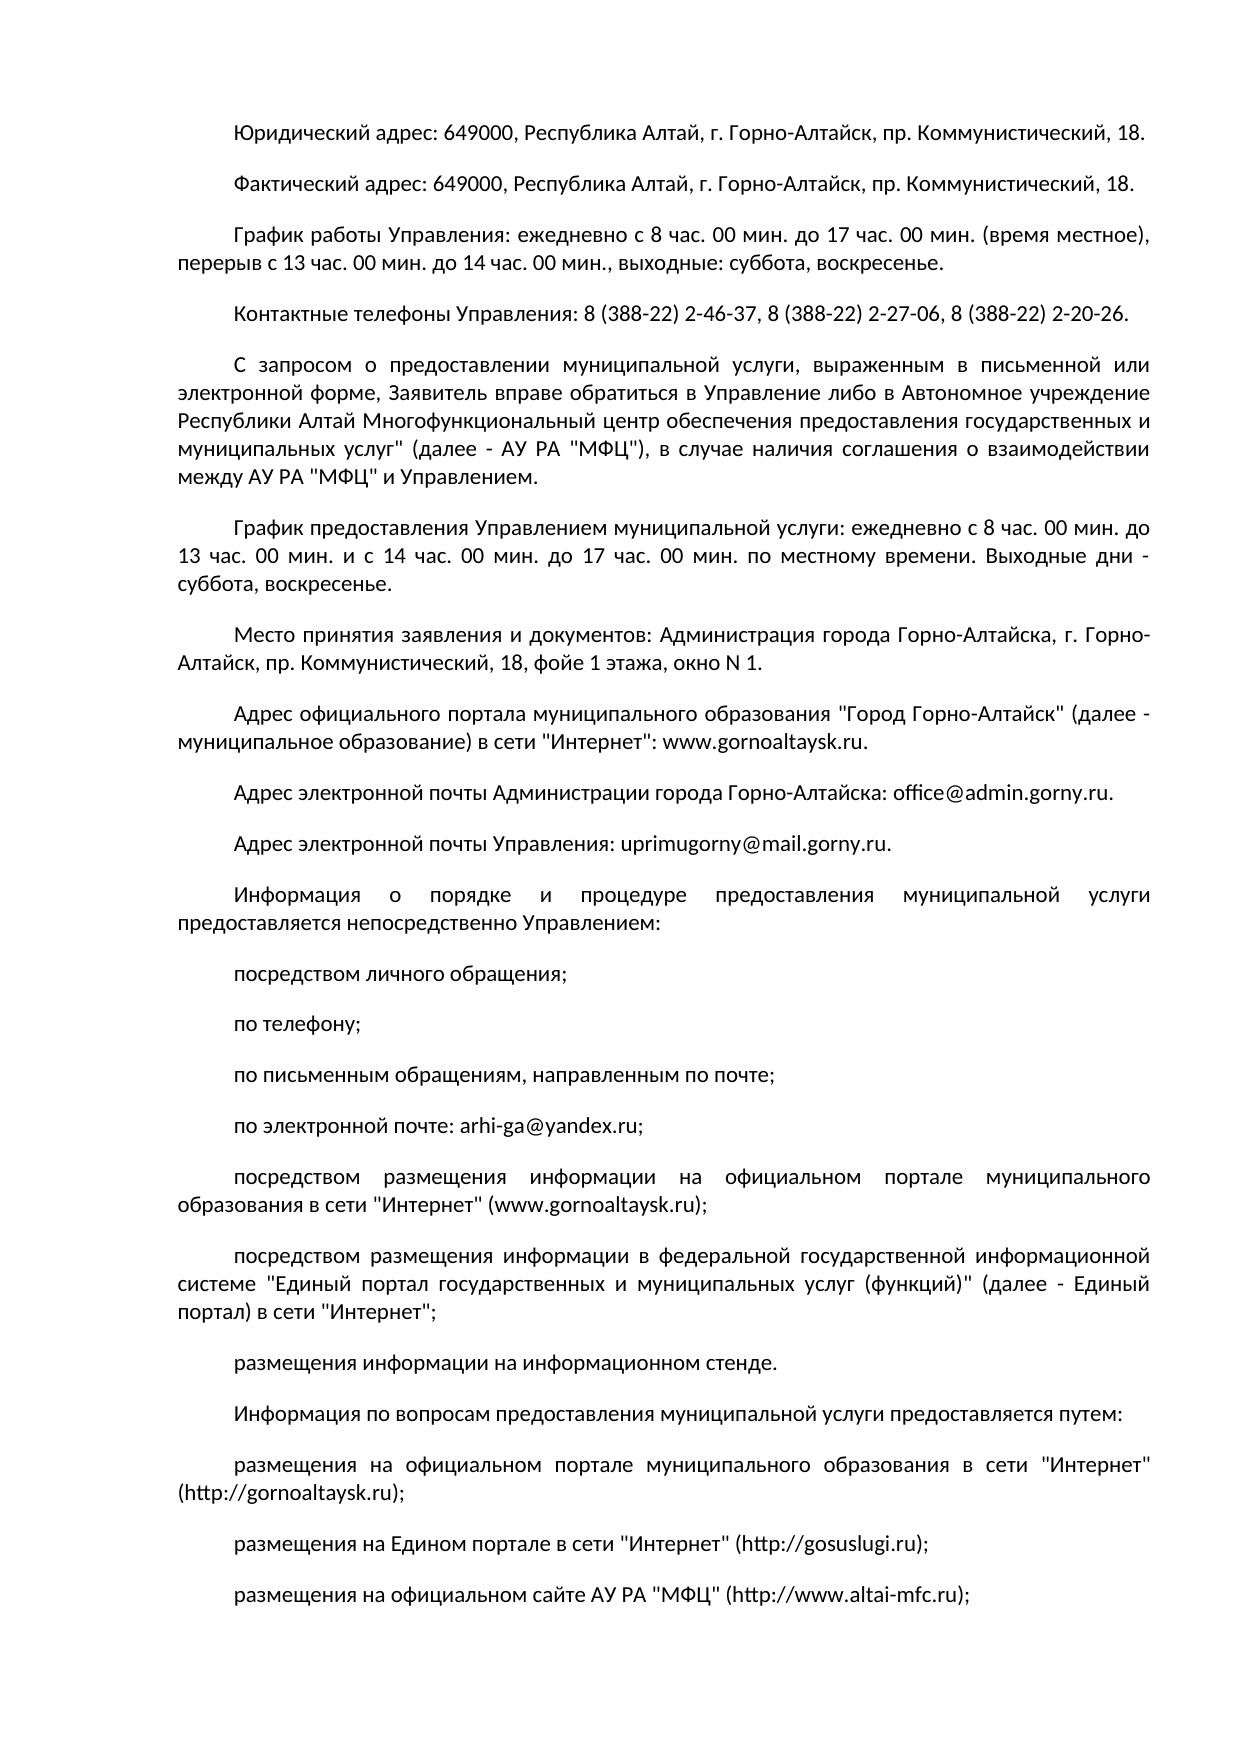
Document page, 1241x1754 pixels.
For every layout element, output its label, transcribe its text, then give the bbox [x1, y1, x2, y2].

text по письменным обращениям, направленным по почте; [177, 1061, 1152, 1088]
text Адрес электронной почты Администрации города Горно-Алтайска: office@admin.gorny.ru. [177, 778, 1152, 806]
text Адрес официального портала муниципального образования "Город Горно-Алтайск" (далее - муниципальное образование) в сети "Интернет": www.gornoaltaysk.ru. [177, 699, 1152, 755]
text Юридический адрес: 649000, Республика Алтай, г. Горно-Алтайск, пр. Коммунистический, 18. [177, 118, 1152, 146]
text размещения информации на информационном стенде. [177, 1348, 1152, 1376]
text размещения на Едином портале в сети "Интернет" (http://gosuslugi.ru); [177, 1529, 1152, 1557]
text График работы Управления: ежедневно с 8 час. 00 мин. до 17 час. 00 мин. (время местное), перерыв с 13 час. 00 мин. до 14 час. 00 мин., выходные: суббота, воскресенье. [177, 220, 1152, 276]
text Информация по вопросам предоставления муниципальной услуги предоставляется путем: [177, 1399, 1152, 1427]
text размещения на официальном портале муниципального образования в сети "Интернет" (http://gornoaltaysk.ru); [177, 1450, 1152, 1506]
text размещения на официальном сайте АУ РА "МФЦ" (http://www.altai-mfc.ru); [177, 1580, 1152, 1608]
text С запросом о предоставлении муниципальной услуги, выраженным в письменной или электронной форме, Заявитель вправе обратиться в Управление либо в Автономное учреждение Республики Алтай Многофункциональный центр обеспечения предоставления государственных и муниципальных услуг" (далее - АУ РА "МФЦ"), в случае наличия соглашения о взаимодействии между АУ РА "МФЦ" и Управлением. [177, 350, 1152, 490]
text посредством размещения информации на официальном портале муниципального образования в сети "Интернет" (www.gornoaltaysk.ru); [177, 1162, 1152, 1218]
text Информация о порядке и процедуре предоставления муниципальной услуги предоставляется непосредственно Управлением: [177, 880, 1152, 936]
text Адрес электронной почты Управления: uprimugorny@mail.gorny.ru. [177, 829, 1152, 857]
text посредством личного обращения; [177, 959, 1152, 987]
text по телефону; [177, 1009, 1152, 1038]
text посредством размещения информации в федеральной государственной информационной системе "Единый портал государственных и муниципальных услуг (функций)" (далее - Единый портал) в сети "Интернет"; [177, 1241, 1152, 1325]
text Фактический адрес: 649000, Республика Алтай, г. Горно-Алтайск, пр. Коммунистический, 18. [177, 169, 1152, 197]
text Контактные телефоны Управления: 8 (388-22) 2-46-37, 8 (388-22) 2-27-06, 8 (388-22) 2-20-26. [177, 299, 1152, 327]
text по электронной почте: arhi-ga@yandex.ru; [177, 1111, 1152, 1139]
text График предоставления Управлением муниципальной услуги: ежедневно с 8 час. 00 мин. до 13 час. 00 мин. и с 14 час. 00 мин. до 17 час. 00 мин. по местному времени. Выходные дни - суббота, воскресенье. [177, 513, 1152, 597]
text Место принятия заявления и документов: Администрация города Горно-Алтайска, г. Горно-Алтайск, пр. Коммунистический, 18, фойе 1 этажа, окно N 1. [177, 620, 1152, 676]
